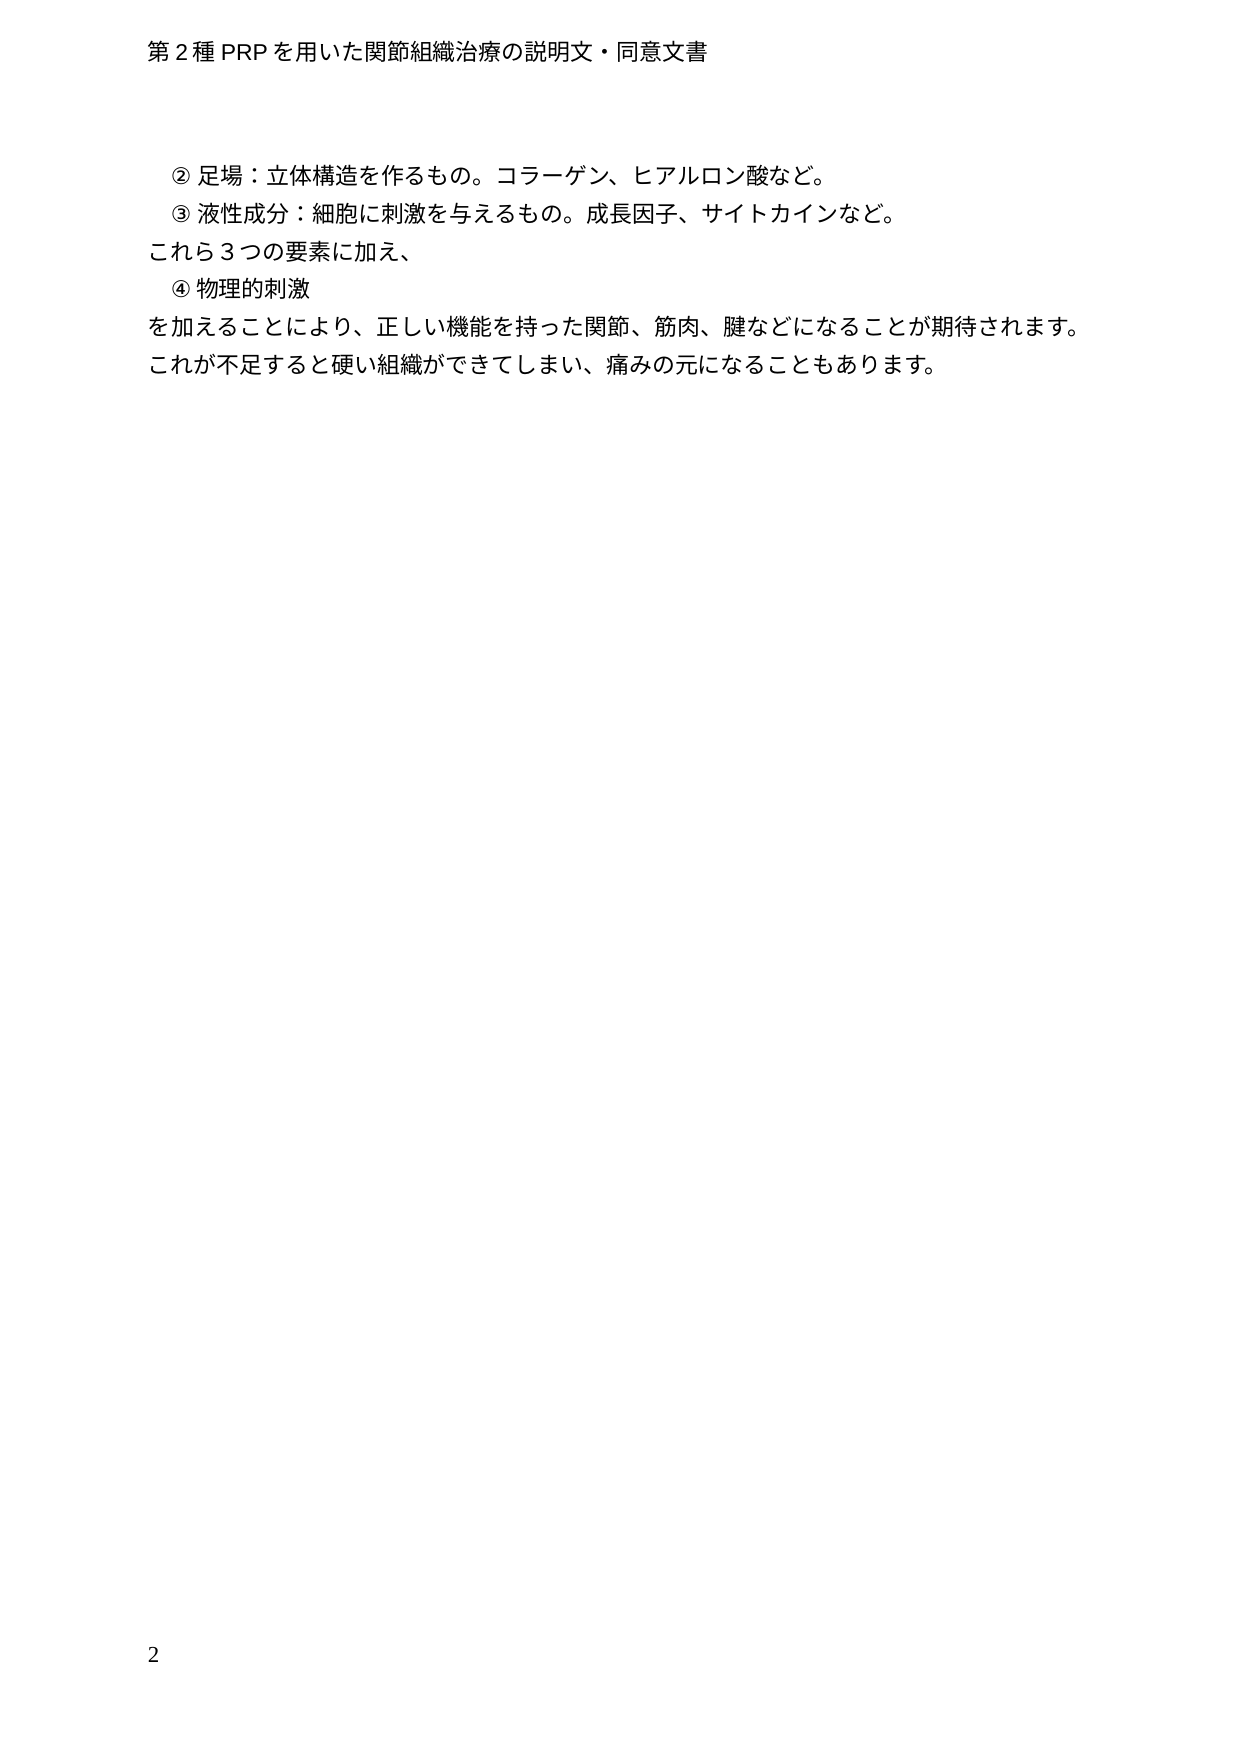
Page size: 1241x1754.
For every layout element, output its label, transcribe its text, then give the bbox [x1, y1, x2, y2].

text ② 足場：立体構造を作るもの。コラーゲン、ヒアルロン酸など。 [148, 155, 1092, 193]
text を加えることにより、正しい機能を持った関節、筋肉、腱などになることが期待されます。これが不足すると硬い組織ができてしまい、痛みの元になることもあります。 [148, 307, 1092, 383]
text ③ 液性成分：細胞に刺激を与えるもの。成長因子、サイトカインなど。 [148, 193, 1092, 231]
text ④物理的刺激 [171, 269, 1092, 307]
text これら３つの要素に加え、 [148, 231, 1092, 269]
